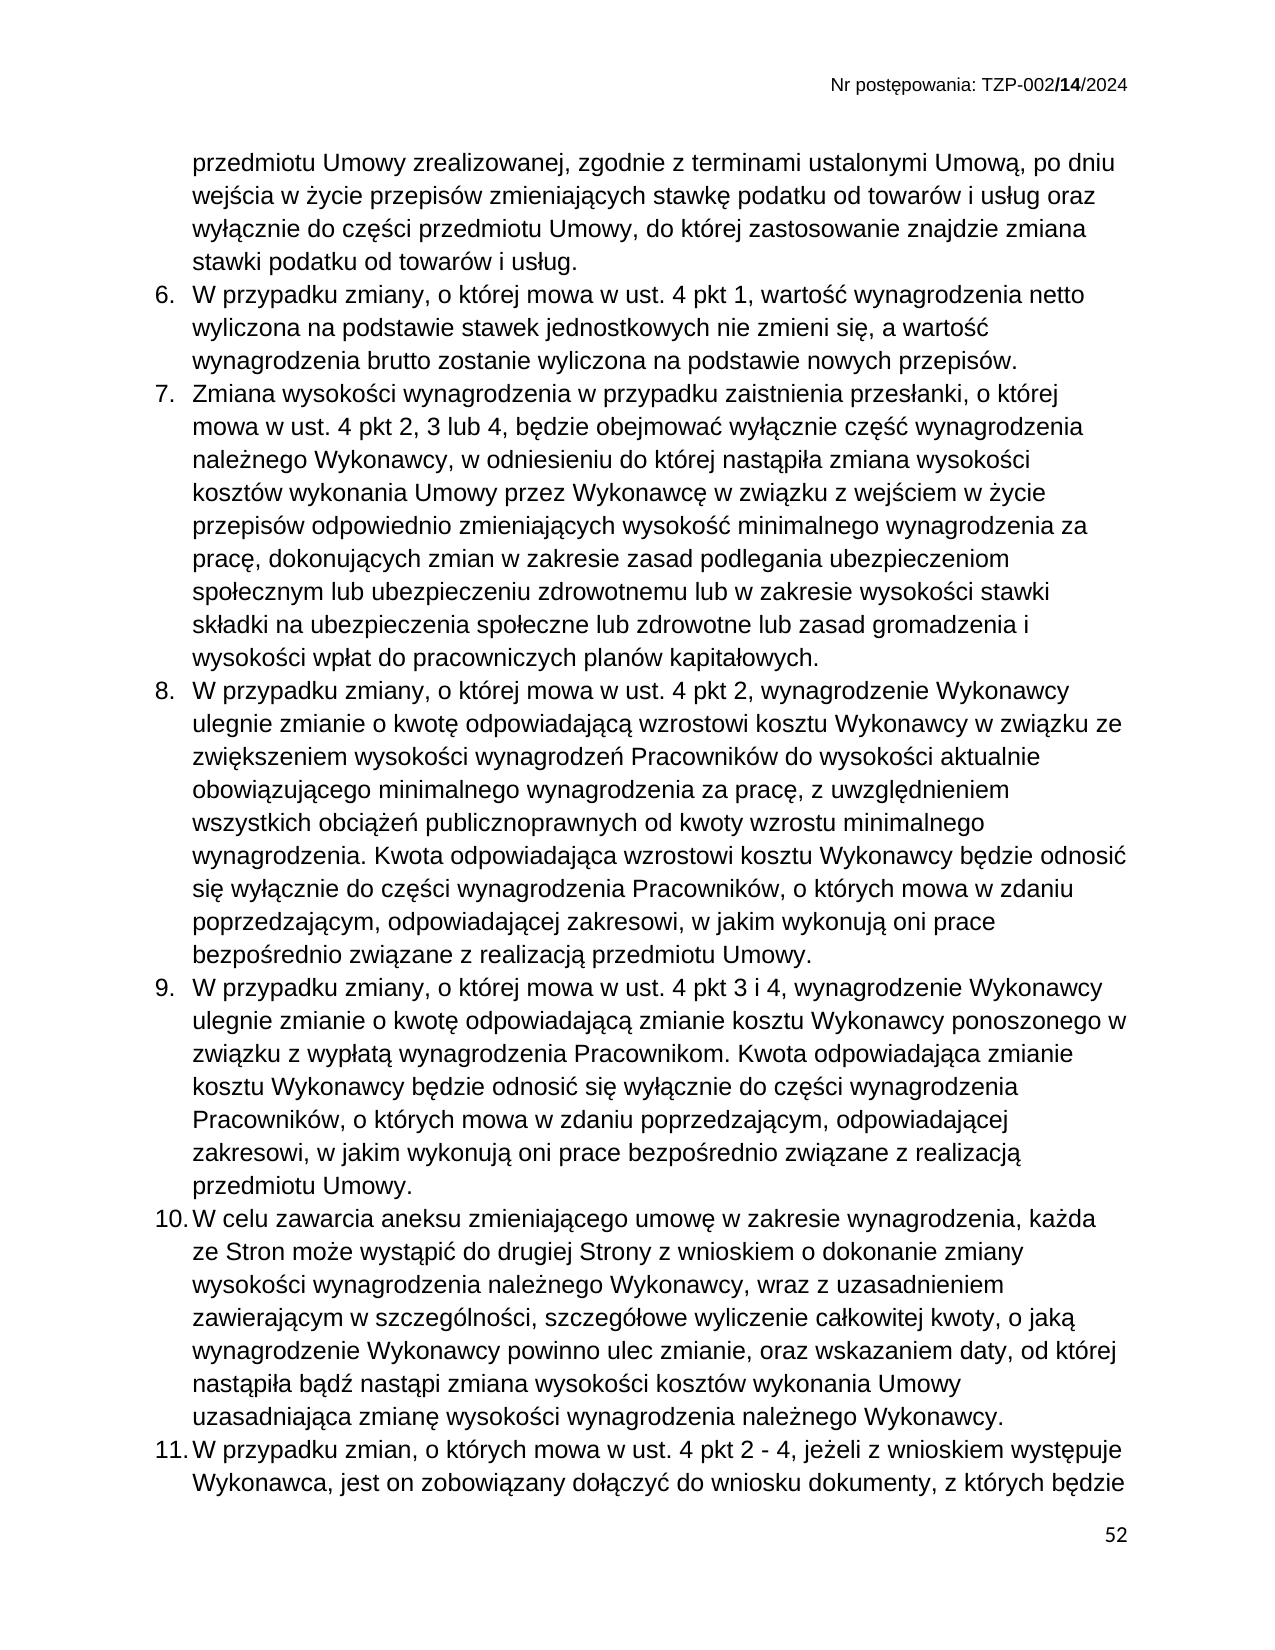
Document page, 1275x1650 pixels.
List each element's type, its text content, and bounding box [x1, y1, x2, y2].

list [154, 1435, 1127, 1497]
list W przypadku zmiany, o której mowa w ust. 4 pkt 2, wynagrodzenie Wykonawcy ulegnie zmianie o kwotę odpowiadającą wzrostowi kosztu Wykonawcy w związku ze zwiększeniem wysokości wynagrodzeń Pracowników do wysokości aktualnie obowiązującego minimalnego wynagrodzenia za pracę, z uwzględnieniem wszystkich obciążeń publicznoprawnych od kwoty wzrostu minimalnego wynagrodzenia. Kwota odpowiadająca wzrostowi kosztu Wykonawcy będzie odnosić się wyłącznie do części wynagrodzenia Pracowników, o których mowa w zdaniu poprzedzającym, odpowiadającej zakresowi, w jakim wykonują oni prace bezpośrednio związane z realizacją przedmiotu Umowy. [154, 676, 1127, 969]
list W przypadku zmiany, o której mowa w ust. 4 pkt 3 i 4, wynagrodzenie Wykonawcy ulegnie zmianie o kwotę odpowiadającą zmianie kosztu Wykonawcy ponoszonego w związku z wypłatą wynagrodzenia Pracownikom. Kwota odpowiadająca zmianie kosztu Wykonawcy będzie odnosić się wyłącznie do części wynagrodzenia Pracowników, o których mowa w zdaniu poprzedzającym, odpowiadającej zakresowi, w jakim wykonują oni prace bezpośrednio związane z realizacją przedmiotu Umowy. [154, 973, 1127, 1200]
list W celu zawarcia aneksu zmieniającego umowę w zakresie wynagrodzenia, każda ze Stron może wystąpić do drugiej Strony z wnioskiem o dokonanie zmiany wysokości wynagrodzenia należnego Wykonawcy, wraz z uzasadnieniem zawierającym w szczególności, szczegółowe wyliczenie całkowitej kwoty, o jaką wynagrodzenie Wykonawcy powinno ulec zmianie, oraz wskazaniem daty, od której nastąpiła bądź nastąpi zmiana wysokości kosztów wykonania Umowy uzasadniająca zmianę wysokości wynagrodzenia należnego Wykonawcy. [154, 1204, 1127, 1431]
list W przypadku zmiany, o której mowa w ust. 4 pkt 1, wartość wynagrodzenia netto wyliczona na podstawie stawek jednostkowych nie zmieni się, a wartość wynagrodzenia brutto zostanie wyliczona na podstawie nowych przepisów. [154, 280, 1127, 374]
list Zmiana wysokości wynagrodzenia w przypadku zaistnienia przesłanki, o której mowa w ust. 4 pkt 2, 3 lub 4, będzie obejmować wyłącznie część wynagrodzenia należnego Wykonawcy, w odniesieniu do której nastąpiła zmiana wysokości kosztów wykonania Umowy przez Wykonawcę w związku z wejściem w życie przepisów odpowiednio zmieniających wysokość minimalnego wynagrodzenia za pracę, dokonujących zmian w zakresie zasad podlegania ubezpieczeniom społecznym lub ubezpieczeniu zdrowotnemu lub w zakresie wysokości stawki składki na ubezpieczenia społeczne lub zdrowotne lub zasad gromadzenia i wysokości wpłat do pracowniczych planów kapitałowych. [154, 379, 1127, 672]
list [154, 148, 1127, 275]
